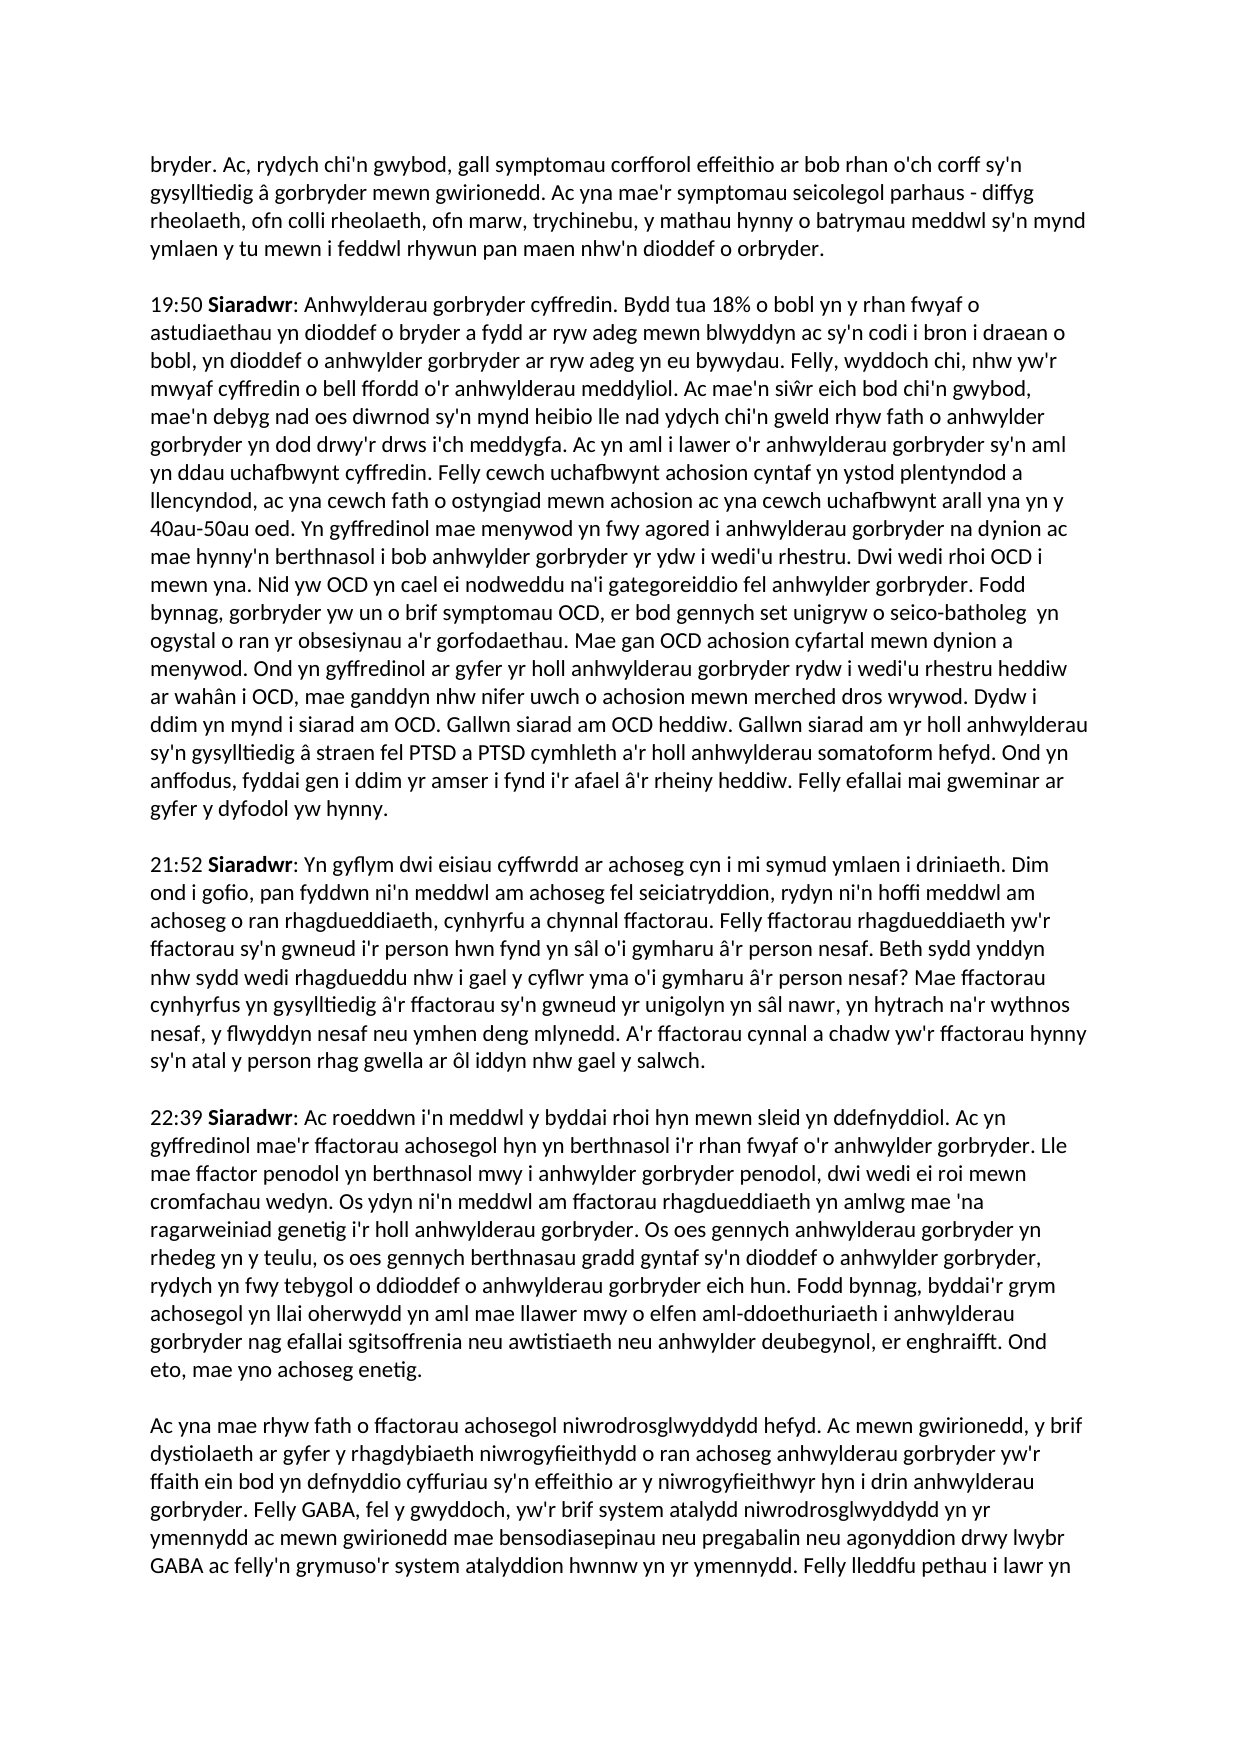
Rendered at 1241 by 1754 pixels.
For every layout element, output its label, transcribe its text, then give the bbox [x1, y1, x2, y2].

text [150, 150, 1090, 262]
text 19:50 Siaradwr: Anhwylderau gorbryder cyffredin. Bydd tua 18% o bobl yn y rhan fwyaf o astudiaethau yn dioddef o bryder a fydd ar ryw adeg mewn blwyddyn ac sy'n codi i bron i draean o bobl, yn dioddef o anhwylder gorbryder ar ryw adeg yn eu bywydau. Felly, wyddoch chi, nhw yw'r mwyaf cyffredin o bell ffordd o'r anhwylderau meddyliol. Ac mae'n siŵr eich bod chi'n gwybod, mae'n debyg nad oes diwrnod sy'n mynd heibio lle nad ydych chi'n gweld rhyw fath o anhwylder gorbryder yn dod drwy'r drws i'ch meddygfa. Ac yn aml i lawer o'r anhwylderau gorbryder sy'n aml yn ddau uchafbwynt cyffredin. Felly cewch uchafbwynt achosion cyntaf yn ystod plentyndod a llencyndod, ac yna cewch fath o ostyngiad mewn achosion ac yna cewch uchafbwynt arall yna yn y 40au-50au oed. Yn gyffredinol mae menywod yn fwy agored i anhwylderau gorbryder na dynion ac mae hynny'n berthnasol i bob anhwylder gorbryder yr ydw i wedi'u rhestru. Dwi wedi rhoi OCD i mewn yna. Nid yw OCD yn cael ei nodweddu na'i gategoreiddio fel anhwylder gorbryder. Fodd bynnag, gorbryder yw un o brif symptomau OCD, er bod gennych set unigryw o seico-batholeg yn ogystal o ran yr obsesiynau a'r gorfodaethau. Mae gan OCD achosion cyfartal mewn dynion a menywod. Ond yn gyffredinol ar gyfer yr holl anhwylderau gorbryder rydw i wedi'u rhestru heddiw ar wahân i OCD, mae ganddyn nhw nifer uwch o achosion mewn merched dros wrywod. Dydw i ddim yn mynd i siarad am OCD. Gallwn siarad am OCD heddiw. Gallwn siarad am yr holl anhwylderau sy'n gysylltiedig â straen fel PTSD a PTSD cymhleth a'r holl anhwylderau somatoform hefyd. Ond yn anffodus, fyddai gen i ddim yr amser i fynd i'r afael â'r rheiny heddiw. Felly efallai mai gweminar ar gyfer y dyfodol yw hynny. [150, 290, 1090, 822]
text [150, 1411, 1090, 1579]
text 22:39 Siaradwr: Ac roeddwn i'n meddwl y byddai rhoi hyn mewn sleid yn ddefnyddiol. Ac yn gyffredinol mae'r ffactorau achosegol hyn yn berthnasol i'r rhan fwyaf o'r anhwylder gorbryder. Lle mae ffactor penodol yn berthnasol mwy i anhwylder gorbryder penodol, dwi wedi ei roi mewn cromfachau wedyn. Os ydyn ni'n meddwl am ffactorau rhagdueddiaeth yn amlwg mae 'na ragarweiniad genetig i'r holl anhwylderau gorbryder. Os oes gennych anhwylderau gorbryder yn rhedeg yn y teulu, os oes gennych berthnasau gradd gyntaf sy'n dioddef o anhwylder gorbryder, rydych yn fwy tebygol o ddioddef o anhwylderau gorbryder eich hun. Fodd bynnag, byddai'r grym achosegol yn llai oherwydd yn aml mae llawer mwy o elfen aml-ddoethuriaeth i anhwylderau gorbryder nag efallai sgitsoffrenia neu awtistiaeth neu anhwylder deubegynol, er enghraifft. Ond eto, mae yno achoseg enetig. [150, 1103, 1090, 1383]
text 21:52 Siaradwr: Yn gyflym dwi eisiau cyffwrdd ar achoseg cyn i mi symud ymlaen i driniaeth. Dim ond i gofio, pan fyddwn ni'n meddwl am achoseg fel seiciatryddion, rydyn ni'n hoffi meddwl am achoseg o ran rhagdueddiaeth, cynhyrfu a chynnal ffactorau. Felly ffactorau rhagdueddiaeth yw'r ffactorau sy'n gwneud i'r person hwn fynd yn sâl o'i gymharu â'r person nesaf. Beth sydd ynddyn nhw sydd wedi rhagdueddu nhw i gael y cyflwr yma o'i gymharu â'r person nesaf? Mae ffactorau cynhyrfus yn gysylltiedig â'r ffactorau sy'n gwneud yr unigolyn yn sâl nawr, yn hytrach na'r wythnos nesaf, y flwyddyn nesaf neu ymhen deng mlynedd. A'r ffactorau cynnal a chadw yw'r ffactorau hynny sy'n atal y person rhag gwella ar ôl iddyn nhw gael y salwch. [150, 851, 1090, 1075]
